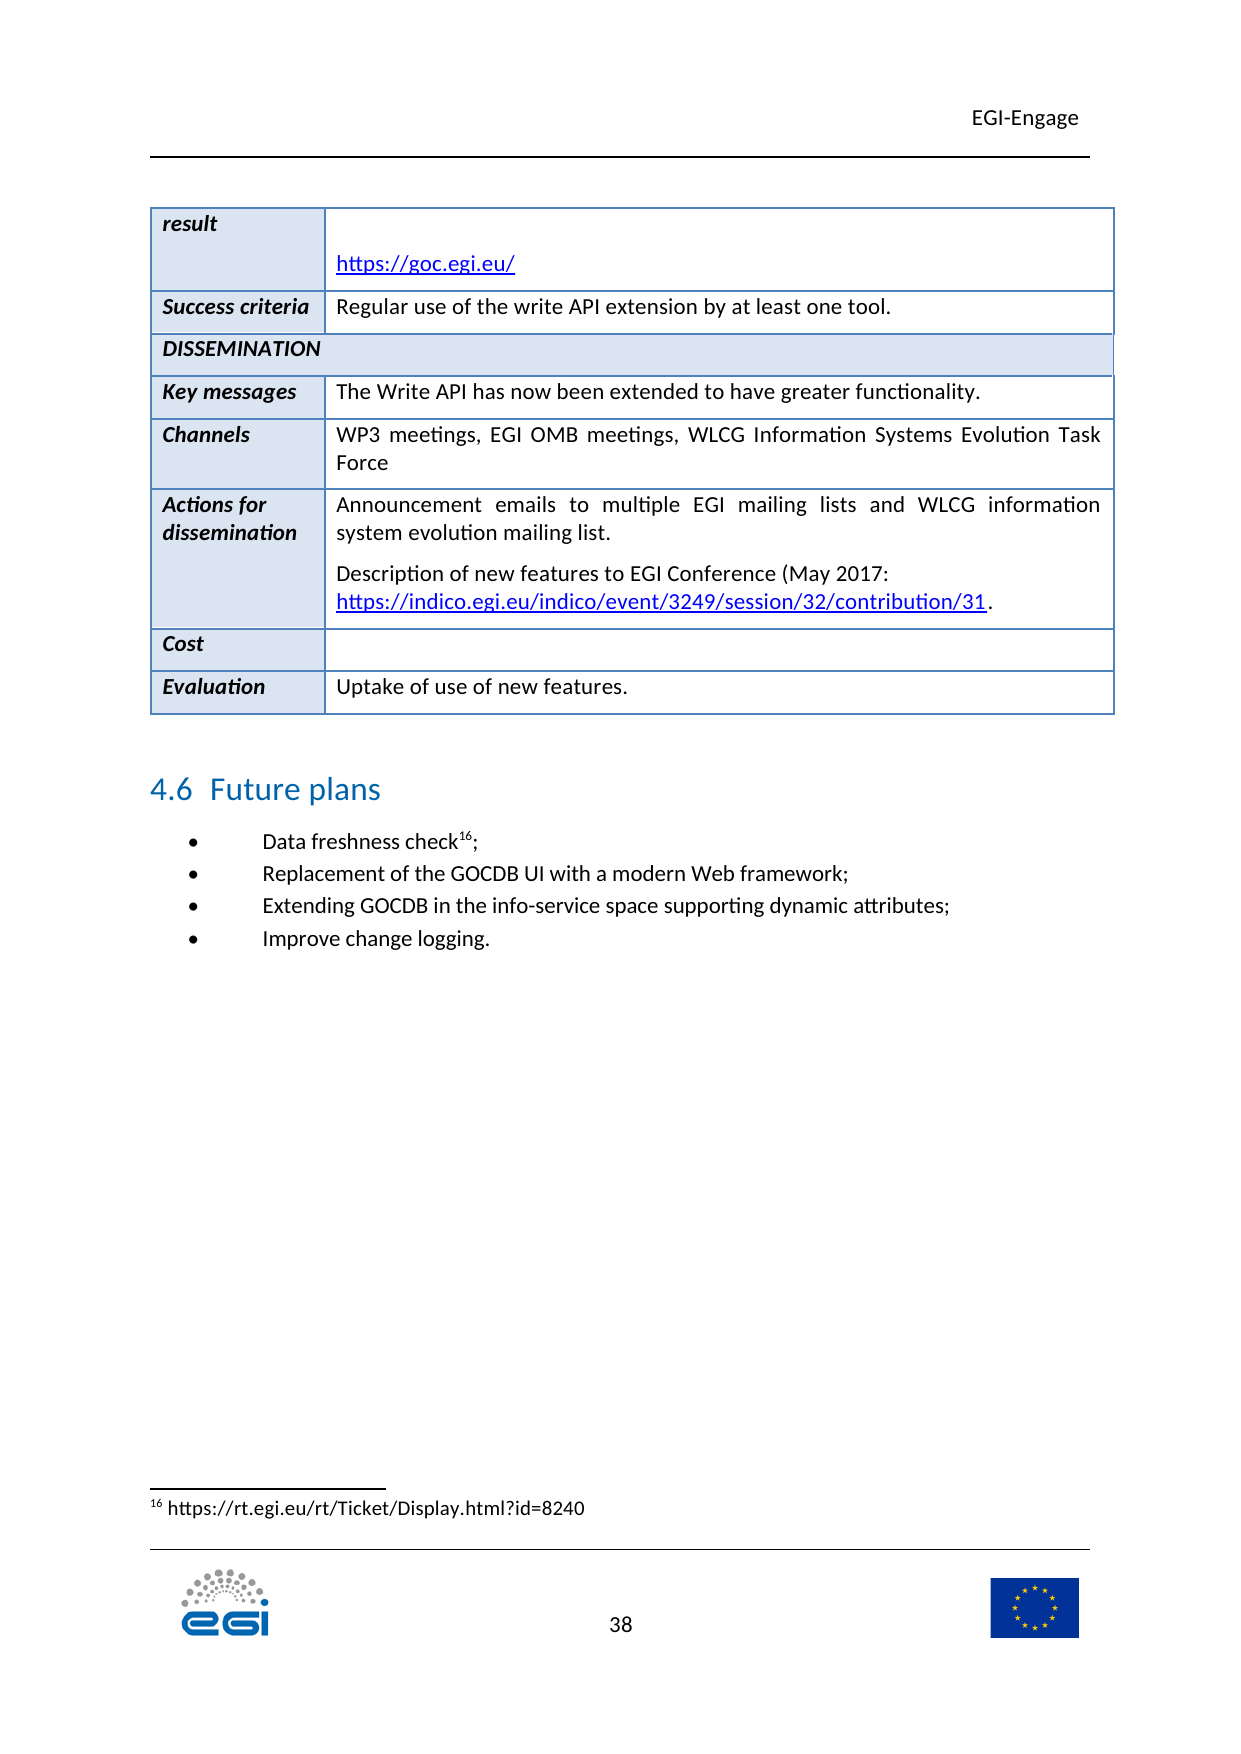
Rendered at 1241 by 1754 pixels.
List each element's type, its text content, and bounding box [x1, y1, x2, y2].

list Replacement of the GOCDB UI with a modern Web framework; [187, 859, 1090, 887]
table_cell Regular use of the write API extension by at least one tool. [326, 292, 1113, 332]
table_cell Announcement emails to multiple EGI mailing lists and WLCG information system evolution mailing list. Description of new features to EGI Conference (May 2017: https://indico.egi.eu/indico/event/3249/session/32/contribution/31. [326, 490, 1113, 627]
table_cell DISSEMINATION [152, 333, 1113, 375]
picture [161, 1567, 287, 1638]
table_cell URL to project result [152, 209, 324, 290]
table_cell Channels [152, 420, 324, 488]
list Data freshness check; [187, 827, 1090, 855]
table_cell Cost [152, 630, 324, 670]
table_cell Key messages [152, 377, 324, 418]
table_cell Actions for dissemination [152, 490, 324, 627]
table_cell Evaluation [152, 672, 324, 713]
subtitle Future plans [150, 768, 1090, 808]
list Improve change logging. [187, 924, 1090, 952]
table_cell The Write API has now been extended to have greater functionality. [326, 375, 1113, 418]
table_cell https://github.com/GOCDB/gocdb/releases/tag/5.8 https://goc.egi.eu/ [326, 209, 1113, 290]
list Extending GOCDB in the info-service space supporting dynamic attributes; [187, 891, 1090, 919]
table_cell [326, 630, 1113, 670]
table_cell Success criteria [152, 292, 324, 332]
table_cell Uptake of use of new features. [326, 672, 1113, 713]
picture [990, 1578, 1079, 1638]
table_cell WP3 meetings, EGI OMB meetings, WLCG Information Systems Evolution Task Force [326, 420, 1113, 488]
